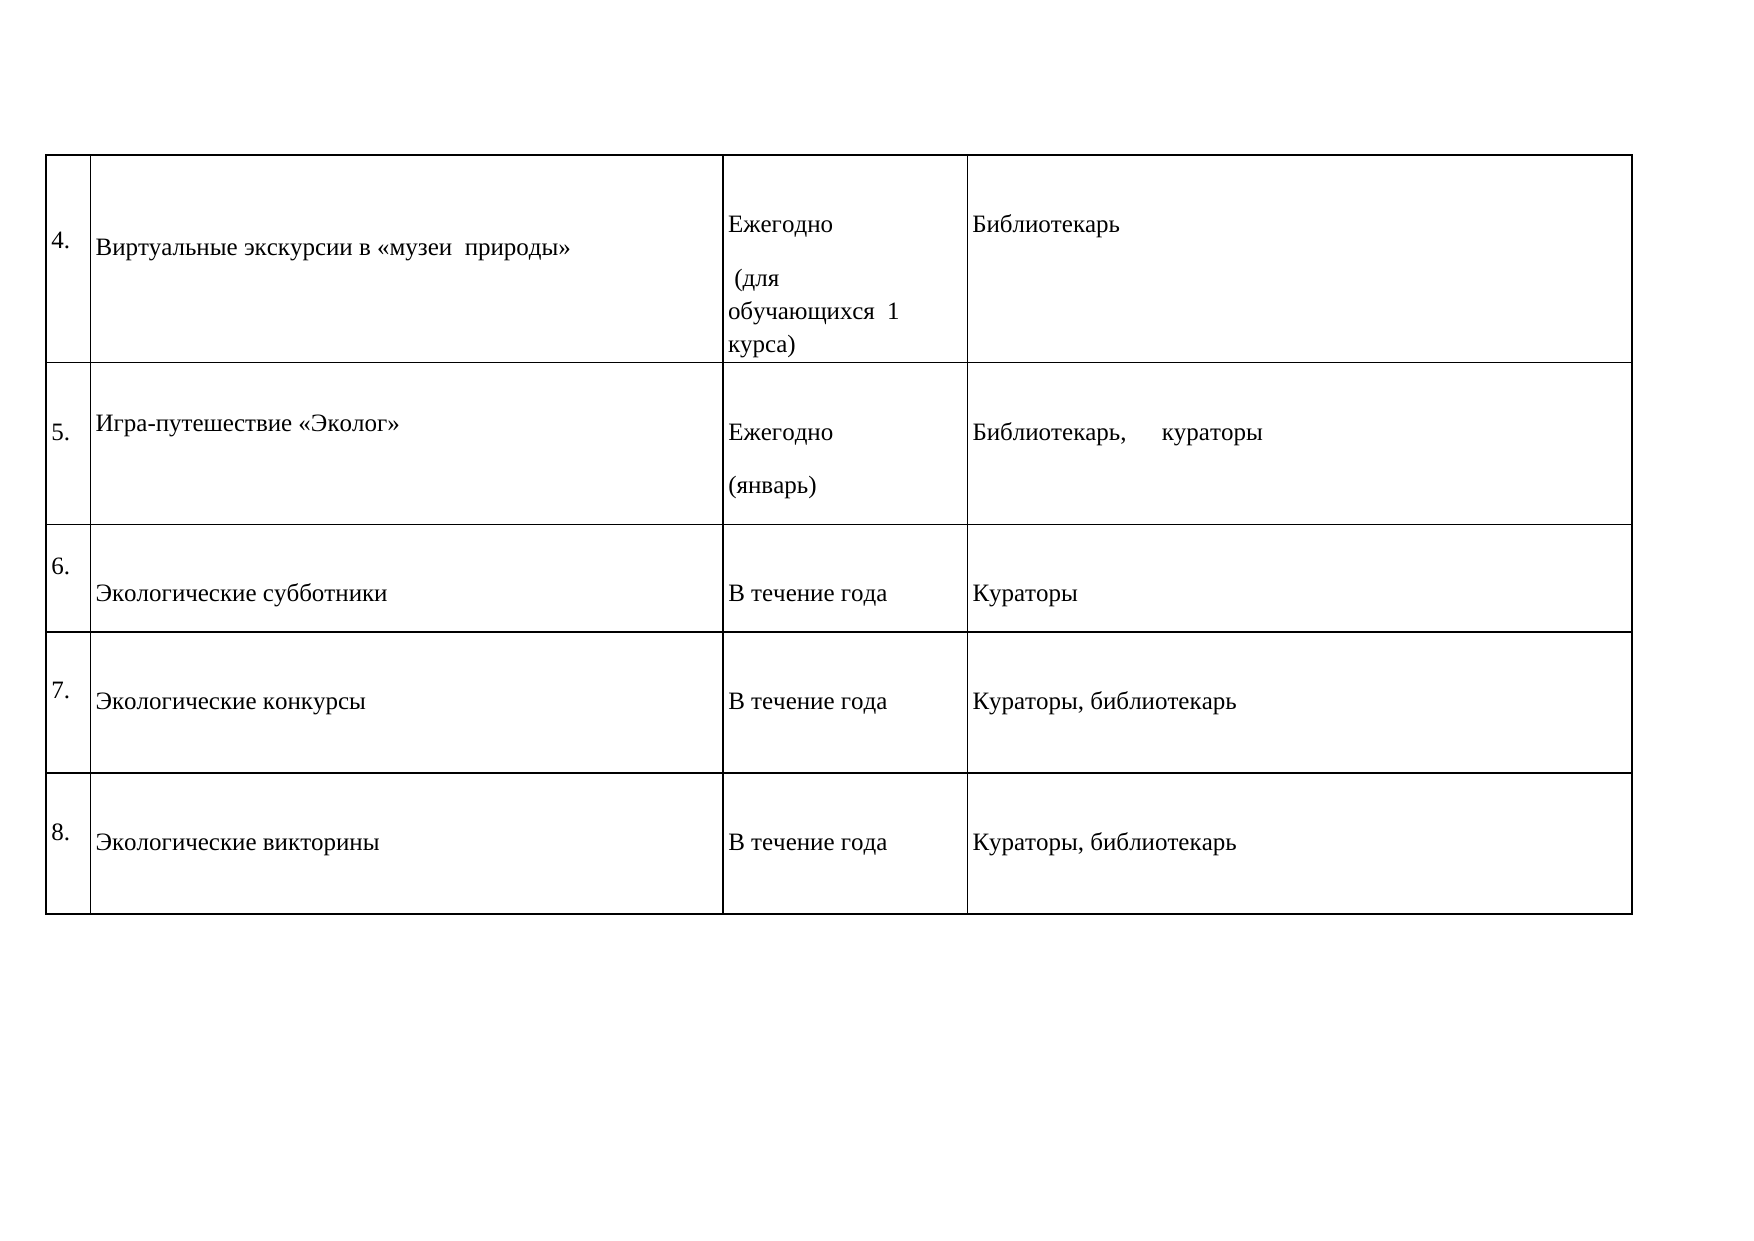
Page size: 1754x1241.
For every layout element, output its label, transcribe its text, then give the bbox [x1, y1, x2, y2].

table_cell Экологические субботники [91, 525, 722, 631]
table_cell В течение года [724, 525, 967, 631]
table_cell [934, 156, 967, 362]
table_cell 5. [47, 363, 90, 523]
table_cell Кураторы, библиотекарь [968, 774, 1631, 913]
table_cell 4. [47, 156, 90, 362]
table_cell Кураторы, библиотекарь [968, 633, 1631, 772]
table_cell 8. [47, 774, 90, 913]
table_cell Виртуальные экскурсии в «музеи природы» [91, 156, 722, 362]
table_cell Экологические викторины [91, 774, 722, 913]
table_cell Ежегодно (для обучающихся 1 курса) [724, 156, 934, 362]
table_cell В течение года [724, 774, 967, 913]
table_cell Библиотекарь, кураторы [968, 363, 1631, 523]
table_cell Ежегодно (январь) [724, 363, 967, 523]
table_cell 6. [47, 525, 90, 631]
table_cell Игра-путешествие «Эколог» [91, 363, 722, 523]
table_cell В течение года [724, 633, 967, 772]
table_cell 7. [47, 633, 90, 772]
table_cell Экологические конкурсы [91, 633, 722, 772]
table_cell Кураторы [968, 525, 1631, 631]
table_cell Библиотекарь [968, 156, 1631, 362]
